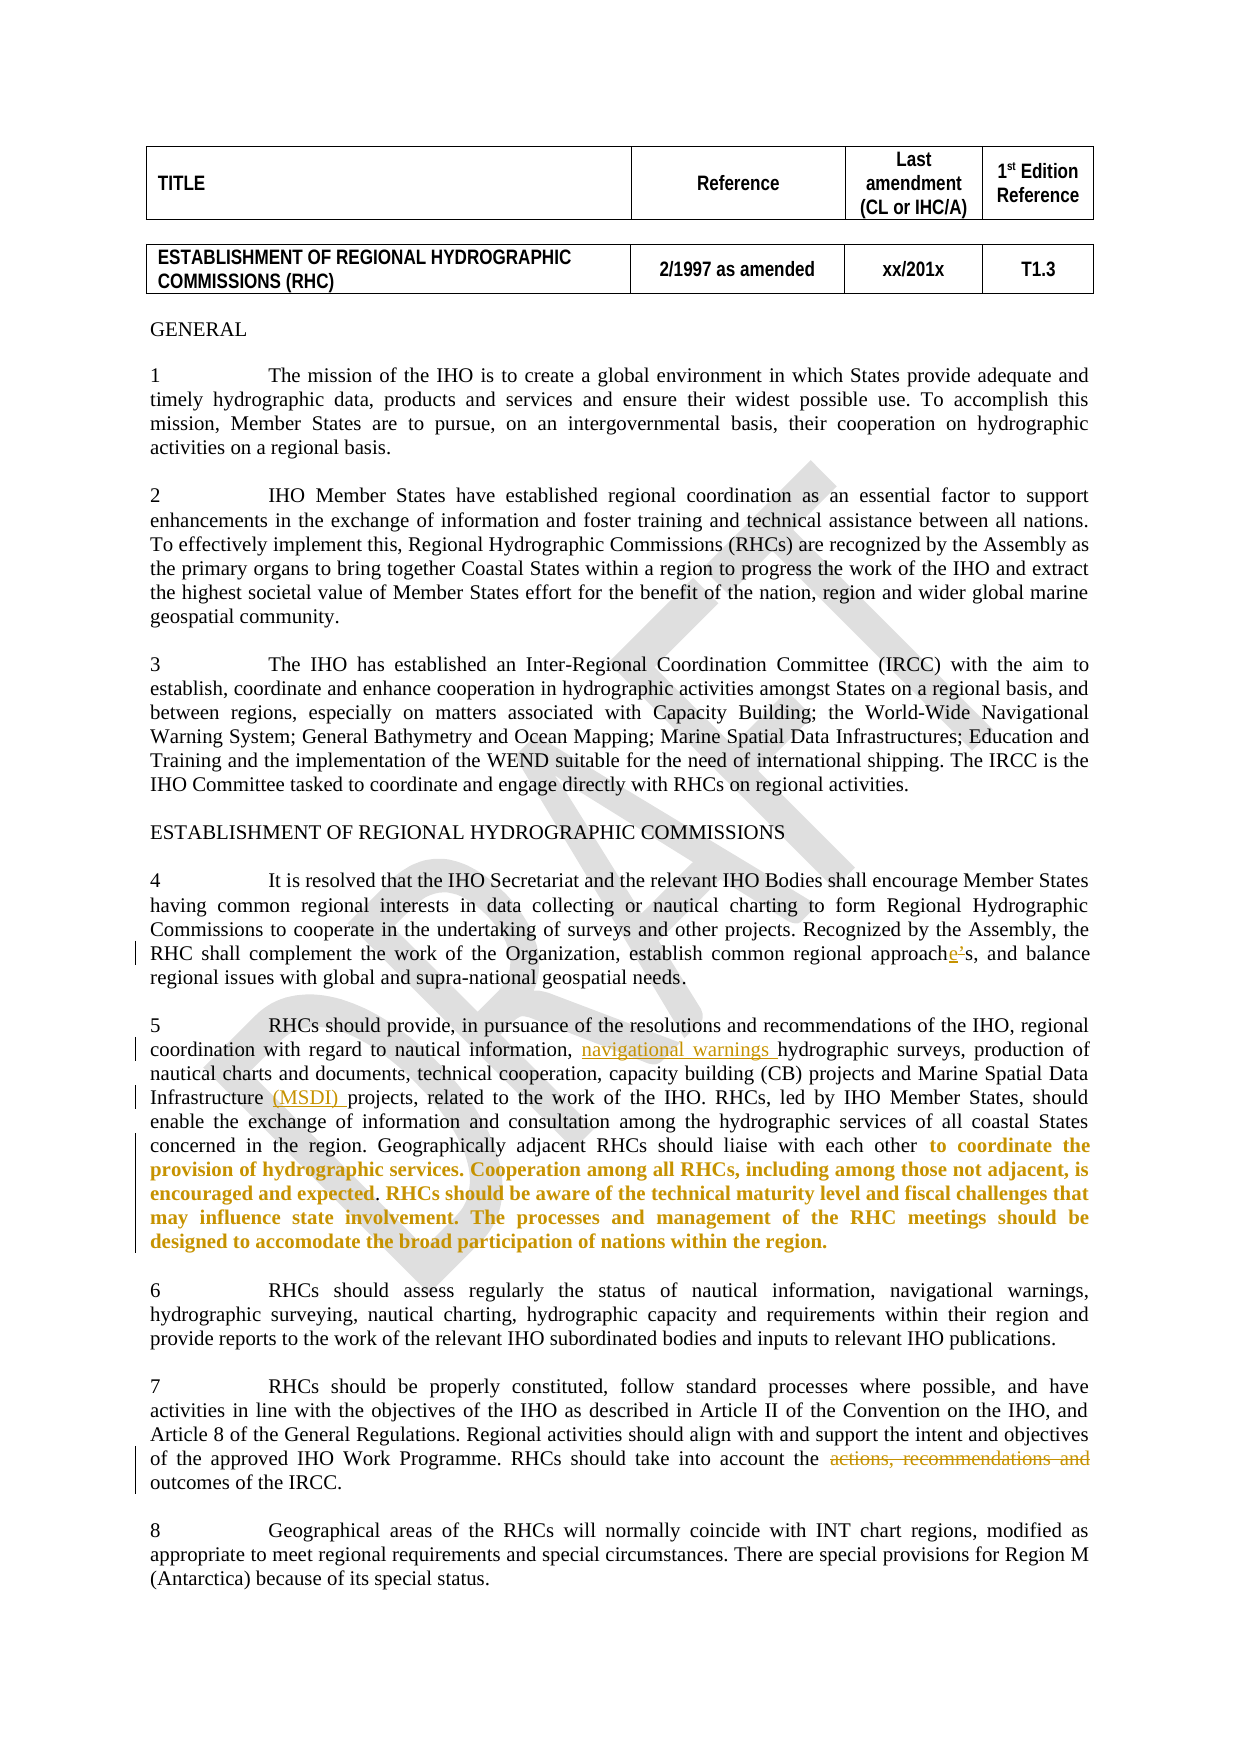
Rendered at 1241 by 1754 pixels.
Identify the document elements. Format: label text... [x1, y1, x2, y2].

table_header 2/1997 as amended [631, 245, 844, 293]
table_header 1st Edition Reference [983, 147, 1093, 219]
text 2 IHO Member States have established regional coordination as an essential factor to support enhancements in the exchange of information and foster training and technical assistance between all nations. To effectively implement this, Regional Hydrographic Commissions (RHCs) are recognized by the Assembly as the primary organs to bring together Coastal States within a region to progress the work of the IHO and extract the highest societal value of Member States effort for the benefit of the nation, region and wider global marine geospatial community. [150, 483, 1090, 628]
table_header T1.3 [983, 245, 1093, 293]
text ESTABLISHMENT OF REGIONAL HYDROGRAPHIC COMMISSIONS [150, 820, 1090, 844]
table_header Reference [632, 147, 845, 219]
table_header Last amendment (CL or IHC/A) [846, 147, 982, 219]
table_header xx/201x [845, 245, 982, 293]
text 3 The IHO has established an Inter-Regional Coordination Committee (IRCC) with the aim to establish, coordinate and enhance cooperation in hydrographic activities amongst States on a regional basis, and between regions, especially on matters associated with Capacity Building; the World-Wide Navigational Warning System; General Bathymetry and Ocean Mapping; Marine Spatial Data Infrastructures; Education and Training and the implementation of the WEND suitable for the need of international shipping. The IRCC is the IHO Committee tasked to coordinate and engage directly with RHCs on regional activities. [150, 652, 1090, 796]
text 6 RHCs should assess regularly the status of nautical information, navigational warnings, hydrographic surveying, nautical charting, hydrographic capacity and requirements within their region and provide reports to the work of the relevant IHO subordinated bodies and inputs to relevant IHO publications. [150, 1277, 1090, 1350]
text 5 RHCs should provide, in pursuance of the resolutions and recommendations of the IHO, regional coordination with regard to nautical information, hydrographic surveys, production of nautical charts and documents, technical cooperation, capacity building (CB) projects and Marine Spatial Data Infrastructure projects, related to the work of the IHO. RHCs, led by IHO Member States, should enable the exchange of information and consultation among the hydrographic services of all coastal States concerned in the region. Geographically adjacent RHCs should liaise with each other to coordinate the provision of hydrographic services. Cooperation among all RHCs, including among those not adjacent, is encouraged and expected. RHCs should be aware of the technical maturity level and fiscal challenges that may influence state involvement. The processes and management of the RHC meetings should be designed to accomodate the broad participation of nations within the region. [150, 1013, 1090, 1253]
text GENERAL [150, 320, 1090, 341]
table_header TITLE [147, 147, 631, 219]
text 1 The mission of the IHO is to create a global environment in which States provide adequate and timely hydrographic data, products and services and ensure their widest possible use. To accomplish this mission, Member States are to pursue, on an intergovernmental basis, their cooperation on hydrographic activities on a regional basis. [150, 363, 1090, 459]
text 7 RHCs should be properly constituted, follow standard processes where possible, and have activities in line with the objectives of the IHO as described in Article II of the Convention on the IHO, and Article 8 of the General Regulations. Regional activities should align with and support the intent and objectives of the approved IHO Work Programme. RHCs should take into account the outcomes of the IRCC. [150, 1374, 1090, 1494]
table_header ESTABLISHMENT OF REGIONAL HYDROGRAPHIC COMMISSIONS (RHC) [147, 245, 630, 293]
text 8 Geographical areas of the RHCs will normally coincide with INT chart regions, modified as appropriate to meet regional requirements and special circumstances. There are special provisions for Region M (Antarctica) because of its special status. [150, 1518, 1090, 1590]
text 4 It is resolved that the IHO Secretariat and the relevant IHO Bodies shall encourage Member States having common regional interests in data collecting or nautical charting to form Regional Hydrographic Commissions to cooperate in the undertaking of surveys and other projects. Recognized by the Assembly, the RHC shall complement the work of the Organization, establish common regional approachs, and balance regional issues with global and supra-national geospatial needs. [150, 868, 1090, 989]
